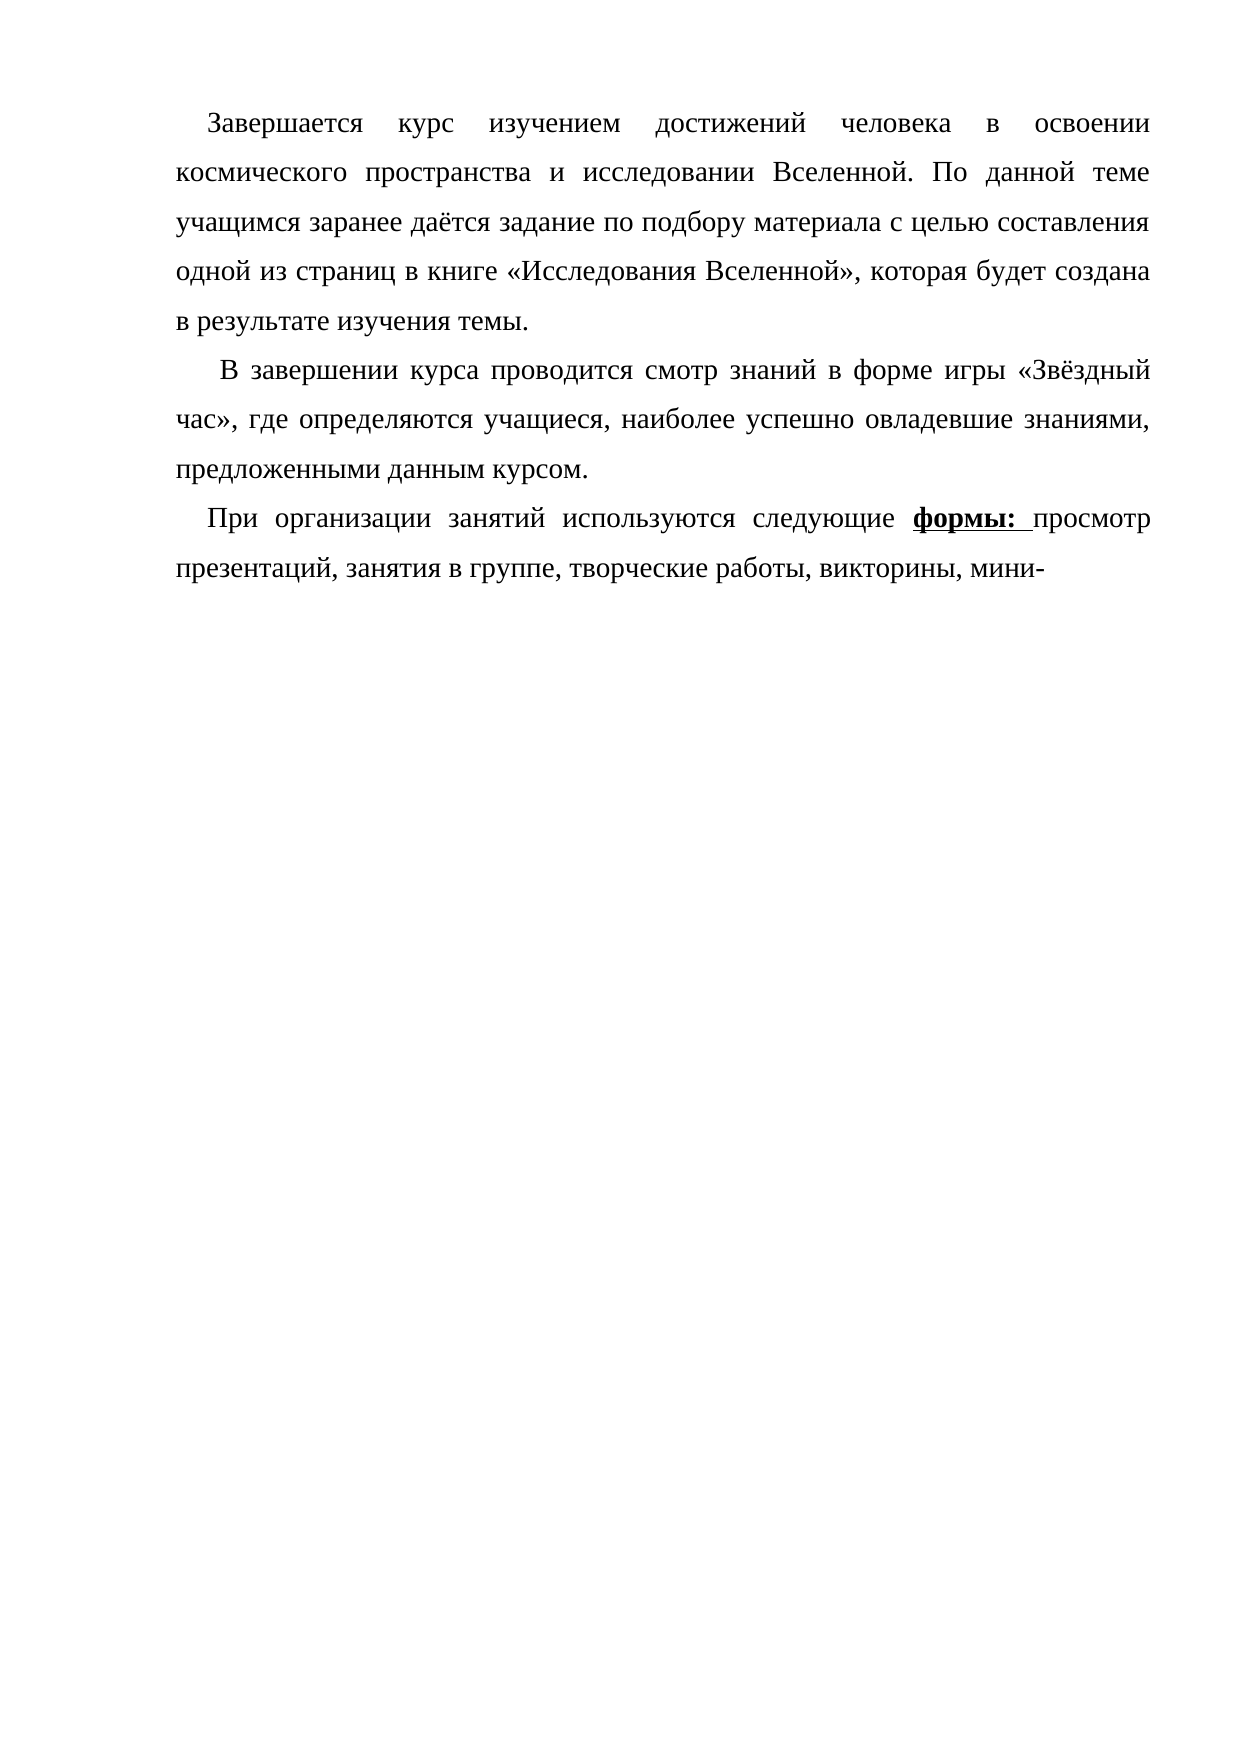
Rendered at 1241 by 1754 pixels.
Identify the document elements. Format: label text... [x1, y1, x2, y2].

text При организации занятий используются следующие формы: просмотр презентаций, занятия в группе, творческие работы, викторины, мини- [176, 488, 1151, 587]
text В завершении курса проводится смотр знаний в форме игры «Звёздный час», где определяются учащиеся, наиболее успешно овладевшие знаниями, предложенными данным курсом. [176, 340, 1151, 488]
text Завершается курс изучением достижений человека в освоении космического пространства и исследовании Вселенной. По данной теме учащимся заранее даётся задание по подбору материала с целью составления одной из страниц в книге «Исследования Вселенной», которая будет создана в результате изучения темы. [176, 92, 1151, 340]
